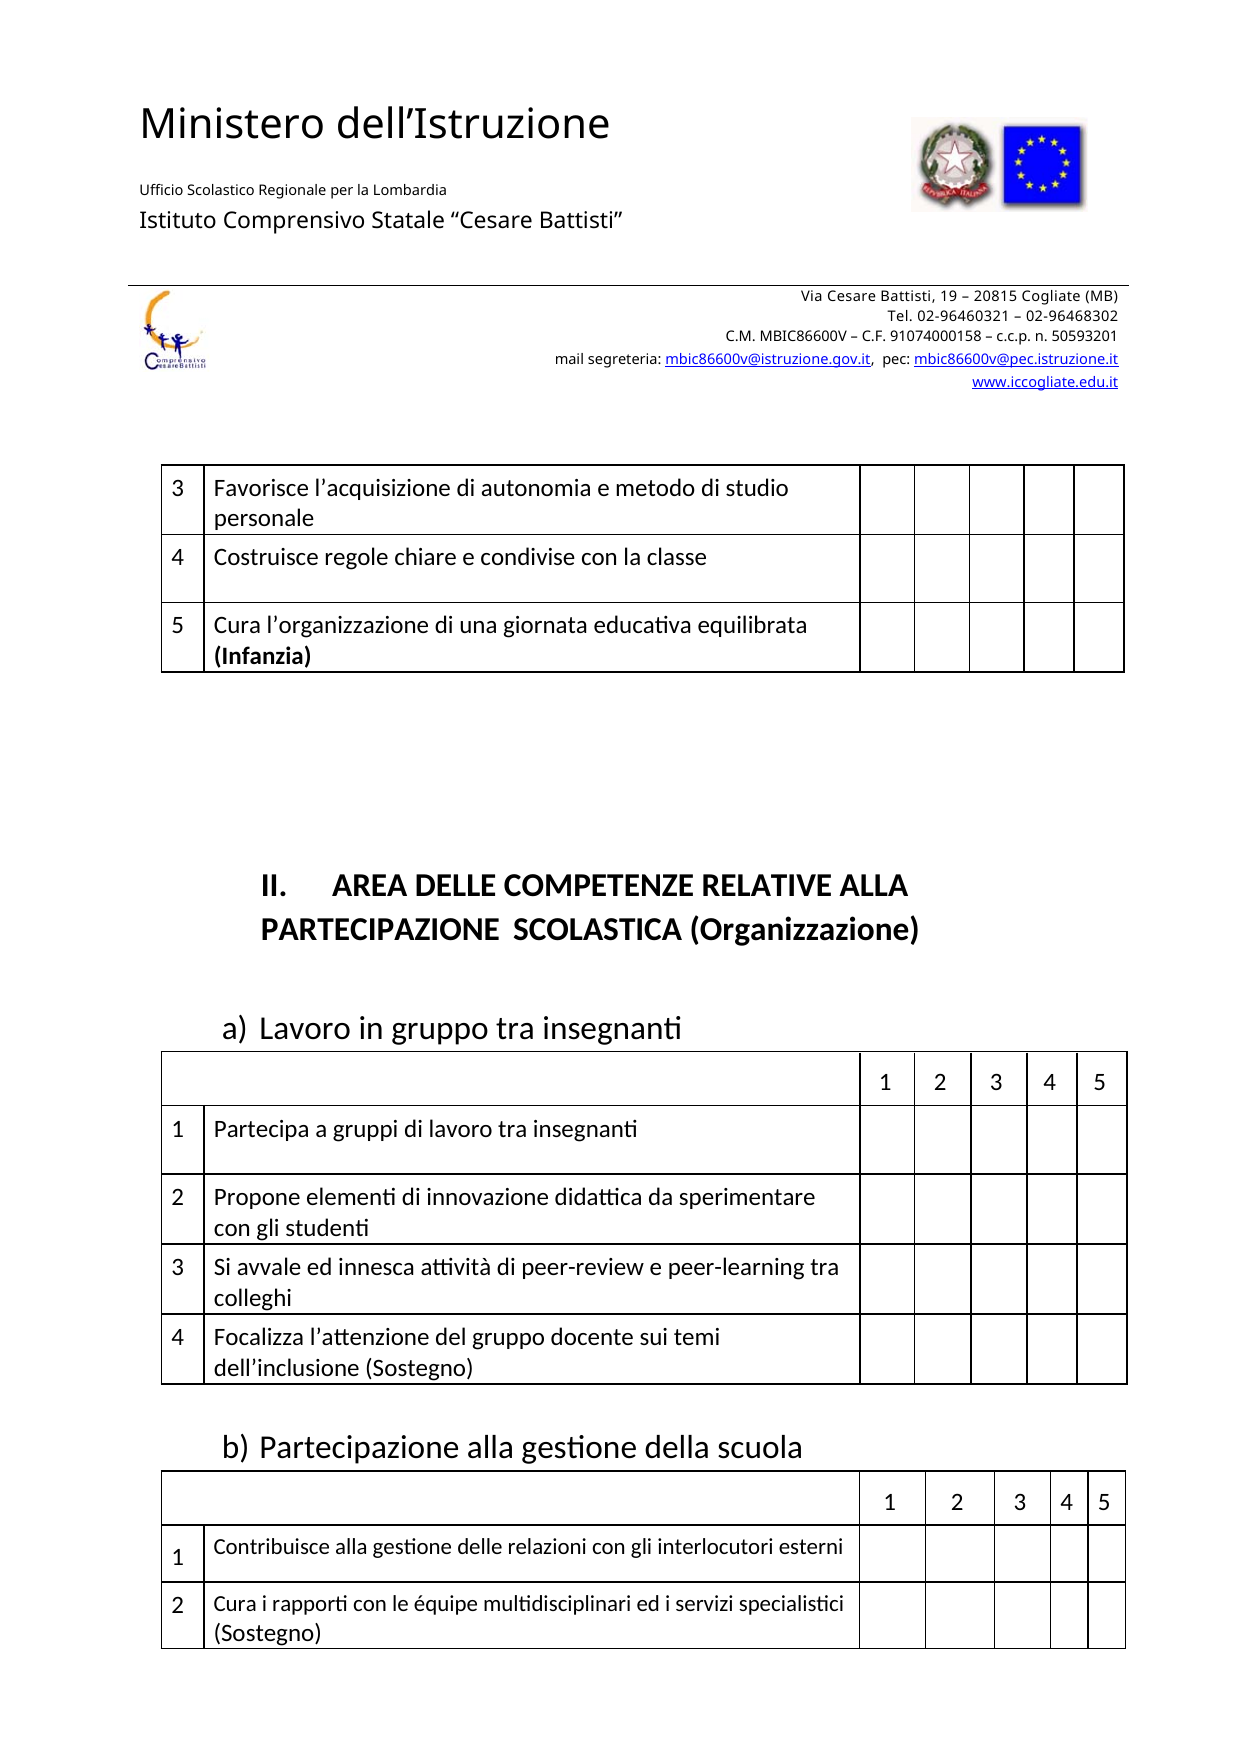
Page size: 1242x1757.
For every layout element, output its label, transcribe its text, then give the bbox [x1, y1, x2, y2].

table_cell [926, 1583, 994, 1648]
table_cell Propone elementi di innovazione didattica da sperimentare con gli studenti [205, 1175, 859, 1243]
table_cell [860, 1526, 925, 1581]
table_cell [970, 466, 1023, 533]
table_cell [970, 535, 1023, 602]
table_header [204, 1472, 859, 1524]
list Partecipazione alla gestione della scuola [222, 1426, 1147, 1467]
table_header 1 [860, 1472, 925, 1524]
table_cell Partecipa a gruppi di lavoro tra insegnanti [205, 1106, 859, 1173]
table_cell Focalizza l’attenzione del gruppo docente sui temi dell’inclusione (Sostegno) [205, 1315, 859, 1383]
table_cell 3 [162, 466, 203, 533]
table_cell [972, 1175, 1026, 1243]
table_header 3 [995, 1472, 1050, 1524]
table_cell [861, 1315, 914, 1383]
table_cell 2 [162, 1583, 203, 1648]
table_cell [861, 1175, 914, 1243]
table_header 5 [1078, 1052, 1126, 1105]
table_cell Cura l’organizzazione di una giornata educativa equilibrata (Infanzia) [205, 603, 859, 671]
table_header 2 [915, 1052, 971, 1105]
table_cell [1075, 466, 1123, 533]
table_cell [1051, 1526, 1087, 1581]
table_cell 2 [162, 1175, 203, 1243]
table_cell [972, 1245, 1026, 1313]
table_cell [1028, 1175, 1076, 1243]
table_header 2 [926, 1472, 994, 1524]
table_cell [1051, 1583, 1087, 1648]
table_cell 4 [162, 535, 203, 602]
table_header 5 [1089, 1472, 1125, 1524]
table_cell [1028, 1315, 1076, 1383]
table_cell [915, 1175, 970, 1243]
table_cell [970, 603, 1023, 671]
table_header 4 [1028, 1052, 1077, 1105]
table_cell [972, 1315, 1026, 1383]
table_cell [861, 1245, 914, 1313]
table_cell [915, 535, 969, 602]
table_cell Cura i rapporti con le équipe multidisciplinari ed i servizi specialistici (Sostegno) [205, 1583, 859, 1648]
table_cell [1075, 603, 1123, 671]
picture [139, 288, 210, 372]
table_cell [860, 1583, 925, 1648]
table_header [204, 1052, 860, 1105]
table_cell [915, 1315, 970, 1383]
table_cell [915, 466, 969, 533]
table_cell Si avvale ed innesca attività di peer-review e peer-learning tra colleghi [205, 1245, 859, 1313]
table_header 4 [1051, 1472, 1087, 1524]
table_cell 5 [162, 603, 203, 671]
table_cell [1075, 535, 1123, 602]
table_cell [995, 1526, 1050, 1581]
subtitle II. AREA DELLE COMPETENZE RELATIVE ALLA PARTECIPAZIONE SCOLASTICA (Organizzazione) [111, 864, 1147, 948]
table_cell [1089, 1583, 1125, 1648]
table_cell [1089, 1526, 1125, 1581]
table_cell [861, 1106, 914, 1173]
table_header 1 [861, 1052, 914, 1105]
table_cell [1078, 1175, 1126, 1243]
table_cell [1025, 603, 1073, 671]
table_cell [995, 1583, 1050, 1648]
table_cell Costruisce regole chiare e condivise con la classe [205, 535, 859, 602]
table_header [162, 1472, 204, 1524]
table_cell Contribuisce alla gestione delle relazioni con gli interlocutori esterni [205, 1526, 859, 1581]
table_cell 1 [162, 1106, 203, 1173]
table_cell [915, 1245, 970, 1313]
table_cell [1025, 535, 1073, 602]
picture [911, 117, 1088, 212]
table_cell [915, 1106, 970, 1173]
table_cell [1078, 1106, 1126, 1173]
table_cell [1028, 1106, 1076, 1173]
table_cell [915, 603, 969, 671]
table_cell [972, 1106, 1026, 1173]
table_cell [1078, 1245, 1126, 1313]
table_cell [1025, 466, 1073, 533]
table_header [162, 1052, 204, 1105]
table_cell [1078, 1315, 1126, 1383]
table_cell 3 [162, 1245, 203, 1313]
table_cell [861, 535, 914, 602]
table_cell [861, 466, 914, 533]
table_cell 1 [162, 1526, 203, 1581]
table_cell [861, 603, 914, 671]
table_cell Favorisce l’acquisizione di autonomia e metodo di studio personale [205, 466, 859, 533]
table_cell [926, 1526, 994, 1581]
table_cell 4 [162, 1315, 203, 1383]
table_cell [1028, 1245, 1076, 1313]
list Lavoro in gruppo tra insegnanti [222, 1007, 1147, 1048]
table_header 3 [972, 1052, 1027, 1105]
